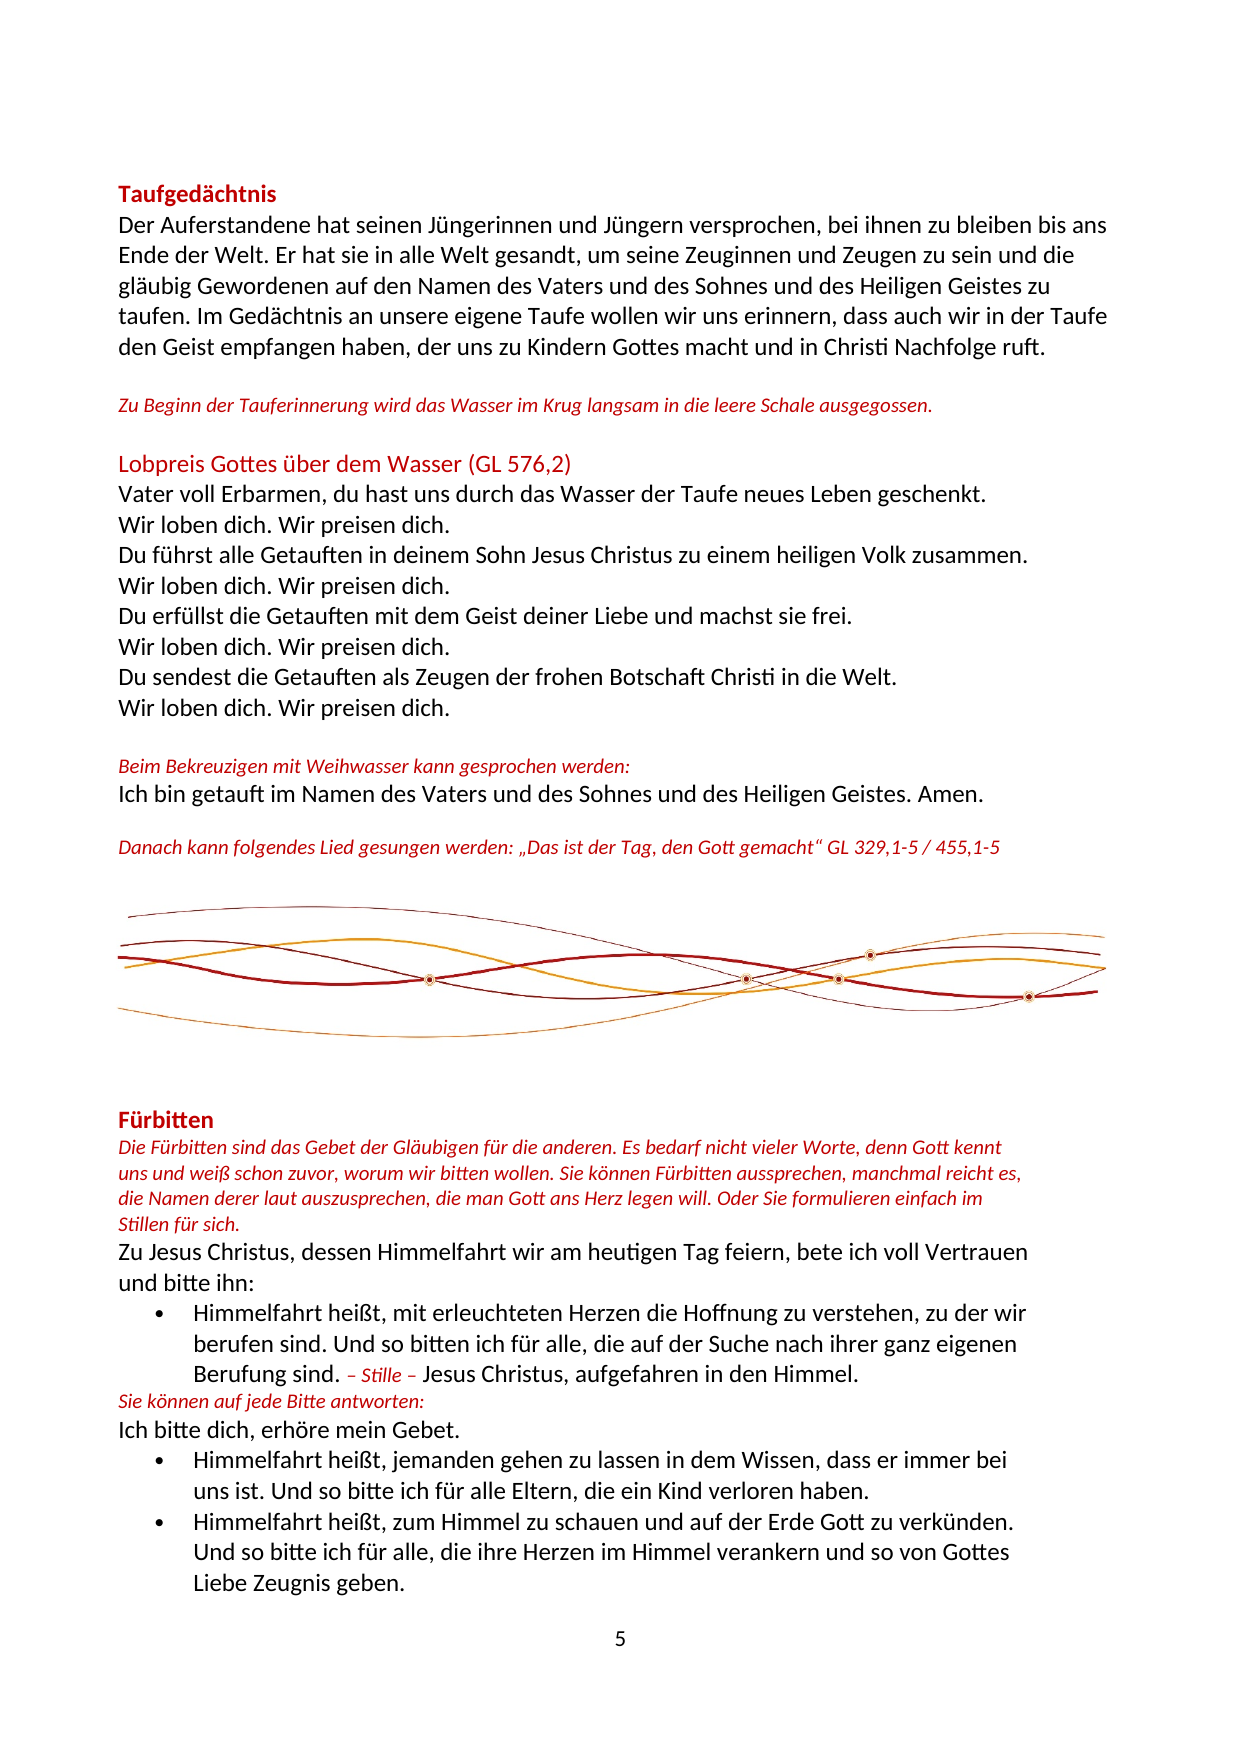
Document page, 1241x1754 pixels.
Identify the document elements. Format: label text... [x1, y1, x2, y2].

text Vater voll Erbarmen, du hast uns durch das Wasser der Taufe neues Leben geschenkt. [118, 478, 1122, 509]
text Die Fürbitten sind das Gebet der Gläubigen für die anderen. Es bedarf nicht vieler Worte, denn Gott kennt uns und weiß schon zuvor, worum wir bitten wollen. Sie können Fürbitten aussprechen, manchmal reicht es, die Namen derer laut auszusprechen, die man Gott ans Herz legen will. Oder Sie formulieren einfach im Stillen für sich. [118, 1134, 1033, 1236]
text Ich bin getauft im Namen des Vaters und des Sohnes und des Heiligen Geistes. Amen. [118, 778, 1122, 809]
list Himmelfahrt heißt, mit erleuchteten Herzen die Hoffnung zu verstehen, zu der wir berufen sind. Und so bitten ich für alle, die auf der Suche nach ihrer ganz eigenen Berufung sind. – Stille – Jesus Christus, aufgefahren in den Himmel. [156, 1297, 1033, 1389]
text Du führst alle Getauften in deinem Sohn Jesus Christus zu einem heiligen Volk zusammen. [118, 539, 1122, 570]
text Wir loben dich. Wir preisen dich. [118, 509, 1122, 539]
text Wir loben dich. Wir preisen dich. [118, 631, 1122, 661]
text Zu Jesus Christus, dessen Himmelfahrt wir am heutigen Tag feiern, bete ich voll Vertrauen und bitte ihn: [118, 1236, 1033, 1297]
text Du sendest die Getauften als Zeugen der frohen Botschaft Christi in die Welt. [118, 661, 1122, 692]
text Danach kann folgendes Lied gesungen werden: „Das ist der Tag, den Gott gemacht“ GL 329,1-5 / 455,1-5 [118, 834, 1122, 860]
text Lobpreis Gottes über dem Wasser (GL 576,2) [118, 448, 1122, 478]
picture [50, 895, 1173, 1050]
text Beim Bekreuzigen mit Weihwasser kann gesprochen werden: [118, 753, 1122, 778]
text Wir loben dich. Wir preisen dich. [118, 570, 1122, 600]
text Du erfüllst die Getauften mit dem Geist deiner Liebe und machst sie frei. [118, 600, 1122, 631]
text Zu Beginn der Tauferinnerung wird das Wasser im Krug langsam in die leere Schale ausgegossen. [118, 392, 1122, 417]
text Taufgedächtnis [118, 178, 1122, 209]
text Fürbitten [118, 1104, 1033, 1134]
list Himmelfahrt heißt, jemanden gehen zu lassen in dem Wissen, dass er immer bei uns ist. Und so bitte ich für alle Eltern, die ein Kind verloren haben. [156, 1445, 1033, 1506]
text Wir loben dich. Wir preisen dich. [118, 692, 1122, 722]
text Der Auferstandene hat seinen Jüngerinnen und Jüngern versprochen, bei ihnen zu bleiben bis ans Ende der Welt. Er hat sie in alle Welt gesandt, um seine Zeuginnen und Zeugen zu sein und die gläubig Gewordenen auf den Namen des Vaters und des Sohnes und des Heiligen Geistes zu taufen. Im Gedächtnis an unsere eigene Taufe wollen wir uns erinnern, dass auch wir in der Taufe den Geist empfangen haben, der uns zu Kindern Gottes macht und in Christi Nachfolge ruft. [118, 209, 1122, 361]
list Himmelfahrt heißt, zum Himmel zu schauen und auf der Erde Gott zu verkünden. Und so bitte ich für alle, die ihre Herzen im Himmel verankern und so von Gottes Liebe Zeugnis geben. [156, 1506, 1033, 1597]
text Sie können auf jede Bitte antworten: [118, 1389, 1033, 1414]
text Ich bitte dich, erhöre mein Gebet. [118, 1414, 1033, 1445]
